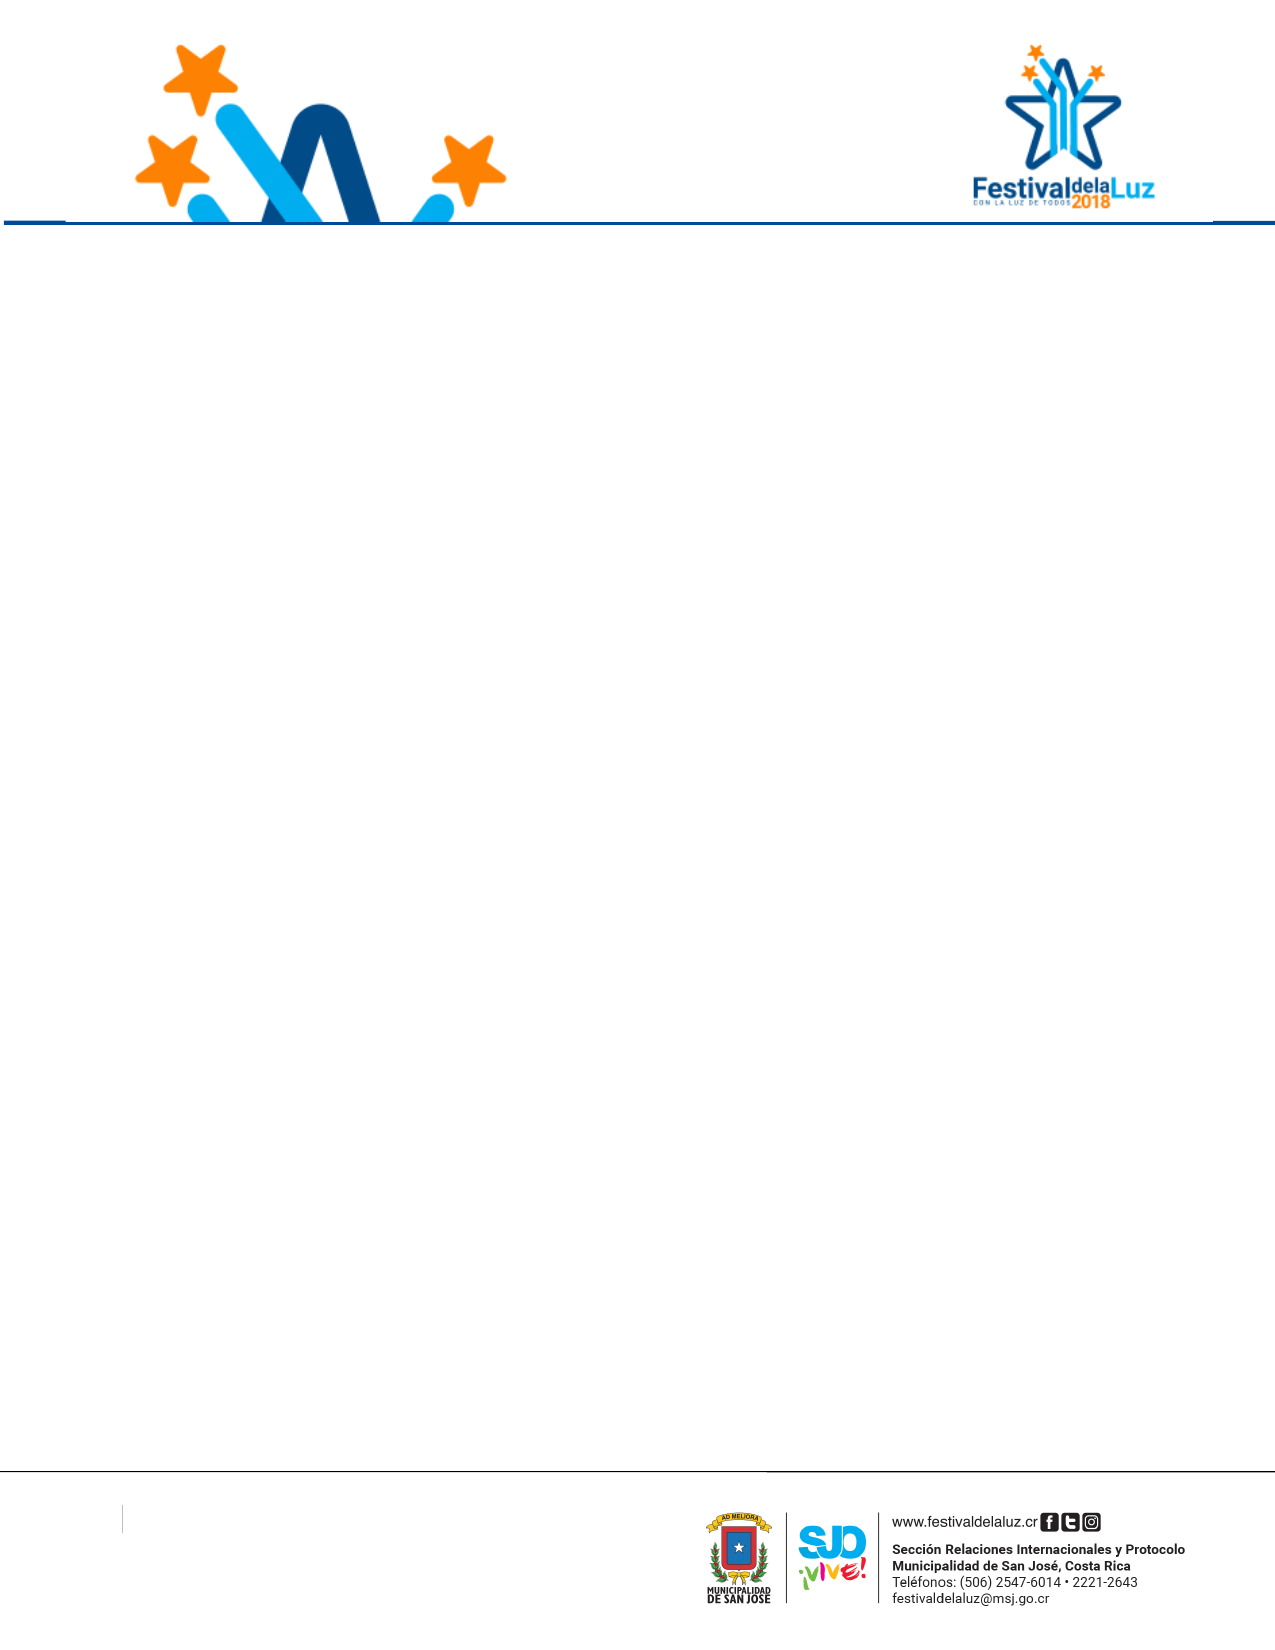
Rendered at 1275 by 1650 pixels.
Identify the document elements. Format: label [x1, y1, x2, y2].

picture [65, 18, 1213, 222]
picture [693, 1501, 1191, 1611]
